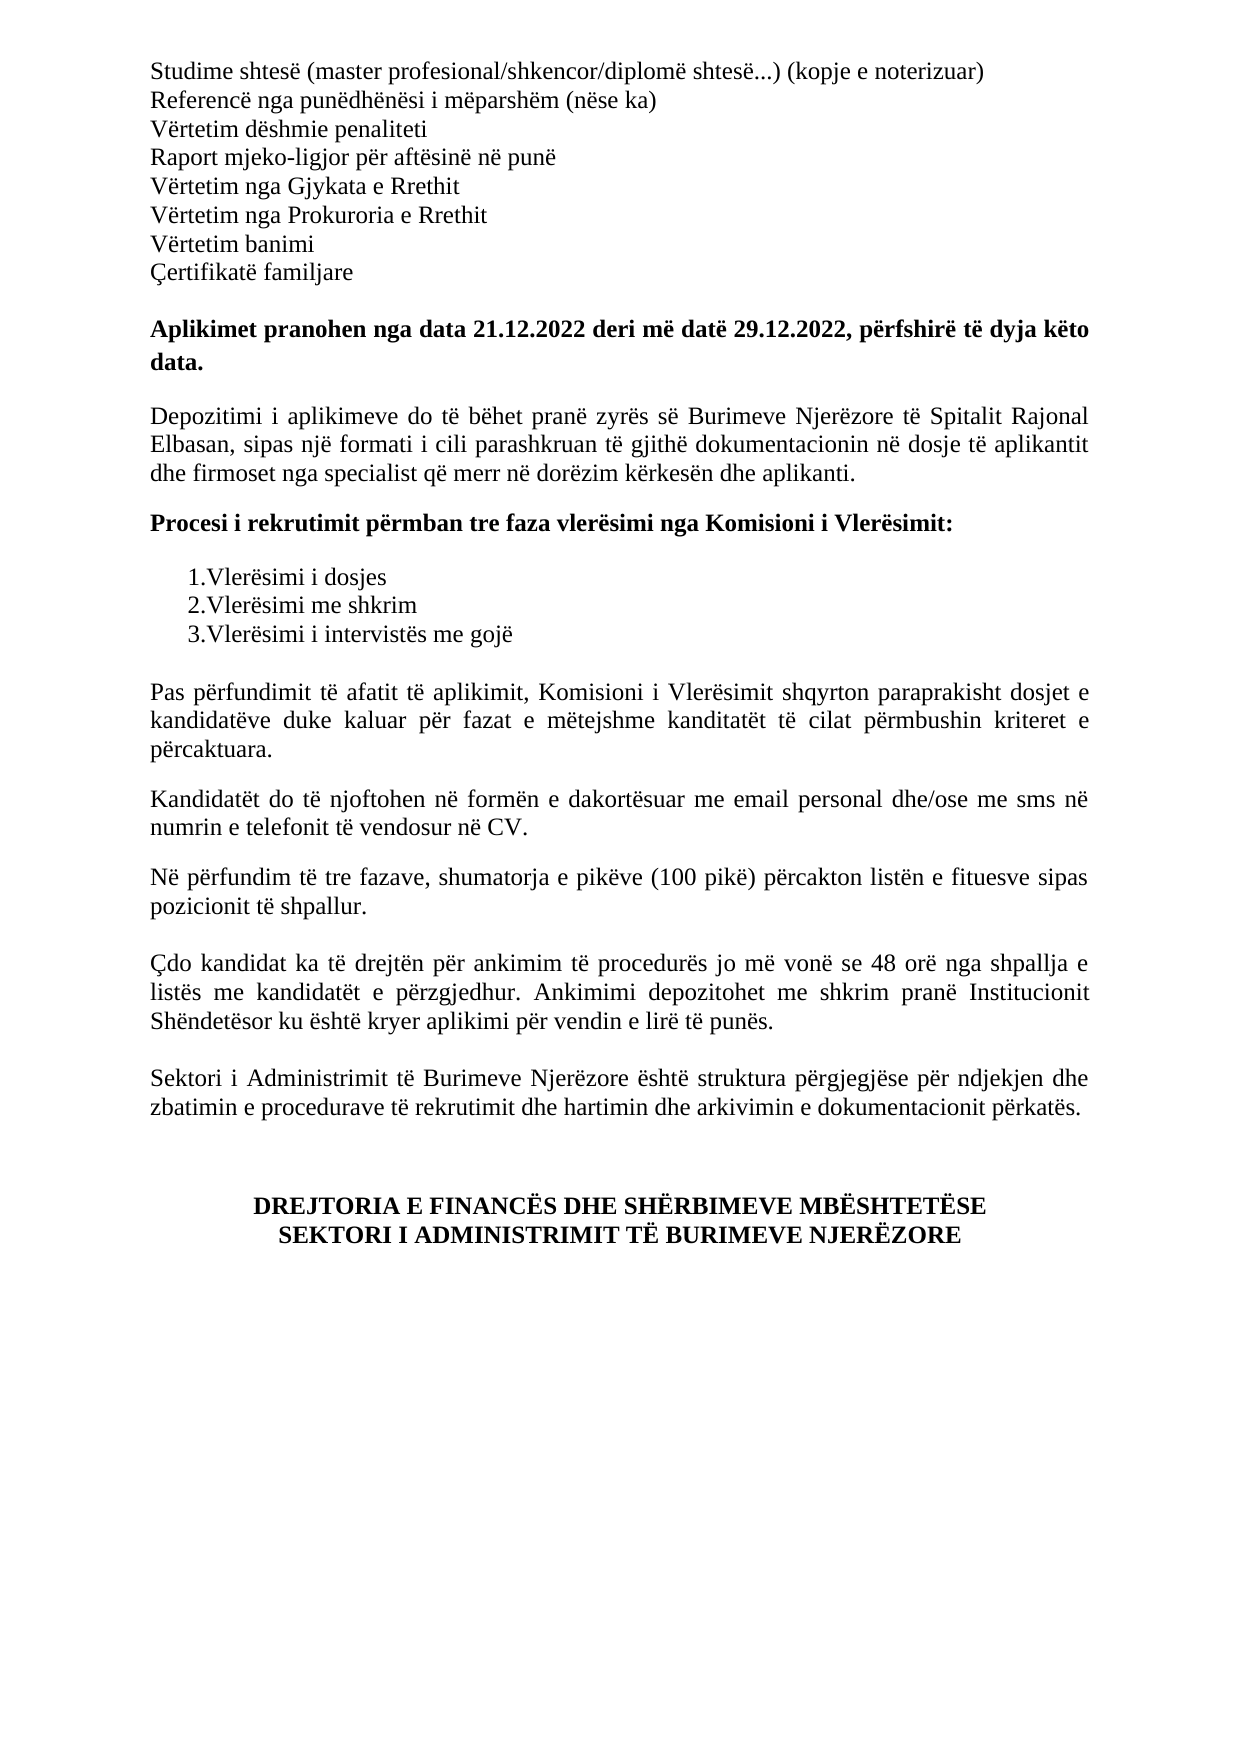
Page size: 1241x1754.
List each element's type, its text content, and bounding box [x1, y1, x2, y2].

text 2.Vlerësimi me shkrim [187, 590, 1090, 619]
text Procesi i rekrutimit përmban tre faza vlerësimi nga Komisioni i Vlerësimit: [150, 508, 1090, 537]
text Në përfundim të tre fazave, shumatorja e pikëve (100 pikë) përcakton listën e fituesve sipas pozicionit të shpallur. [150, 862, 1090, 919]
text Studime shtesë (master profesional/shkencor/diplomë shtesë...) (kopje e noterizuar) [150, 56, 1090, 85]
text Kandidatët do të njoftohen në formën e dakortësuar me email personal dhe/ose me sms në numrin e telefonit të vendosur në CV. [150, 784, 1090, 841]
text Çertifikatë familjare [150, 257, 1090, 286]
text Aplikimet pranohen nga data 21.12.2022 deri më datë 29.12.2022, përfshirë të dyja këto data. [150, 314, 1090, 376]
text DREJTORIA E FINANCËS DHE SHËRBIMEVE MBËSHTETËSE [150, 1191, 1090, 1220]
text Sektori i Administrimit të Burimeve Njerëzore është struktura përgjegjëse për ndjekjen dhe zbatimin e procedurave të rekrutimit dhe hartimin dhe arkivimin e dokumentacionit përkatës. [150, 1063, 1090, 1121]
text Çdo kandidat ka të drejtën për ankimim të procedurës jo më vonë se 48 orë nga shpallja e listës me kandidatët e përzgjedhur. Ankimimi depozitohet me shkrim pranë Institucionit Shëndetësor ku është kryer aplikimi për vendin e lirë të punës. [150, 948, 1090, 1034]
text Pas përfundimit të afatit të aplikimit, Komisioni i Vlerësimit shqyrton paraprakisht dosjet e kandidatëve duke kaluar për fazat e mëtejshme kanditatët të cilat përmbushin kriteret e përcaktuara. [150, 677, 1090, 763]
text SEKTORI I ADMINISTRIMIT TË BURIMEVE NJERËZORE [150, 1220, 1090, 1249]
text Referencë nga punëdhënësi i mëparshëm (nëse ka) [150, 85, 1090, 114]
text 1.Vlerësimi i dosjes [187, 562, 1090, 590]
text 3.Vlerësimi i intervistës me gojë [187, 619, 1090, 648]
text Vërtetim nga Prokuroria e Rrethit [150, 200, 1090, 229]
text Raport mjeko-ligjor për aftësinë në punë [150, 142, 1090, 171]
text Vërtetim dëshmie penaliteti [150, 114, 1090, 142]
text Vërtetim nga Gjykata e Rrethit [150, 171, 1090, 200]
text Depozitimi i aplikimeve do të bëhet pranë zyrës së Burimeve Njerëzore të Spitalit Rajonal Elbasan, sipas një formati i cili parashkruan të gjithë dokumentacionin në dosje të aplikantit dhe firmoset nga specialist që merr në dorëzim kërkesën dhe aplikanti. [150, 401, 1090, 487]
text Vërtetim banimi [150, 229, 1090, 257]
